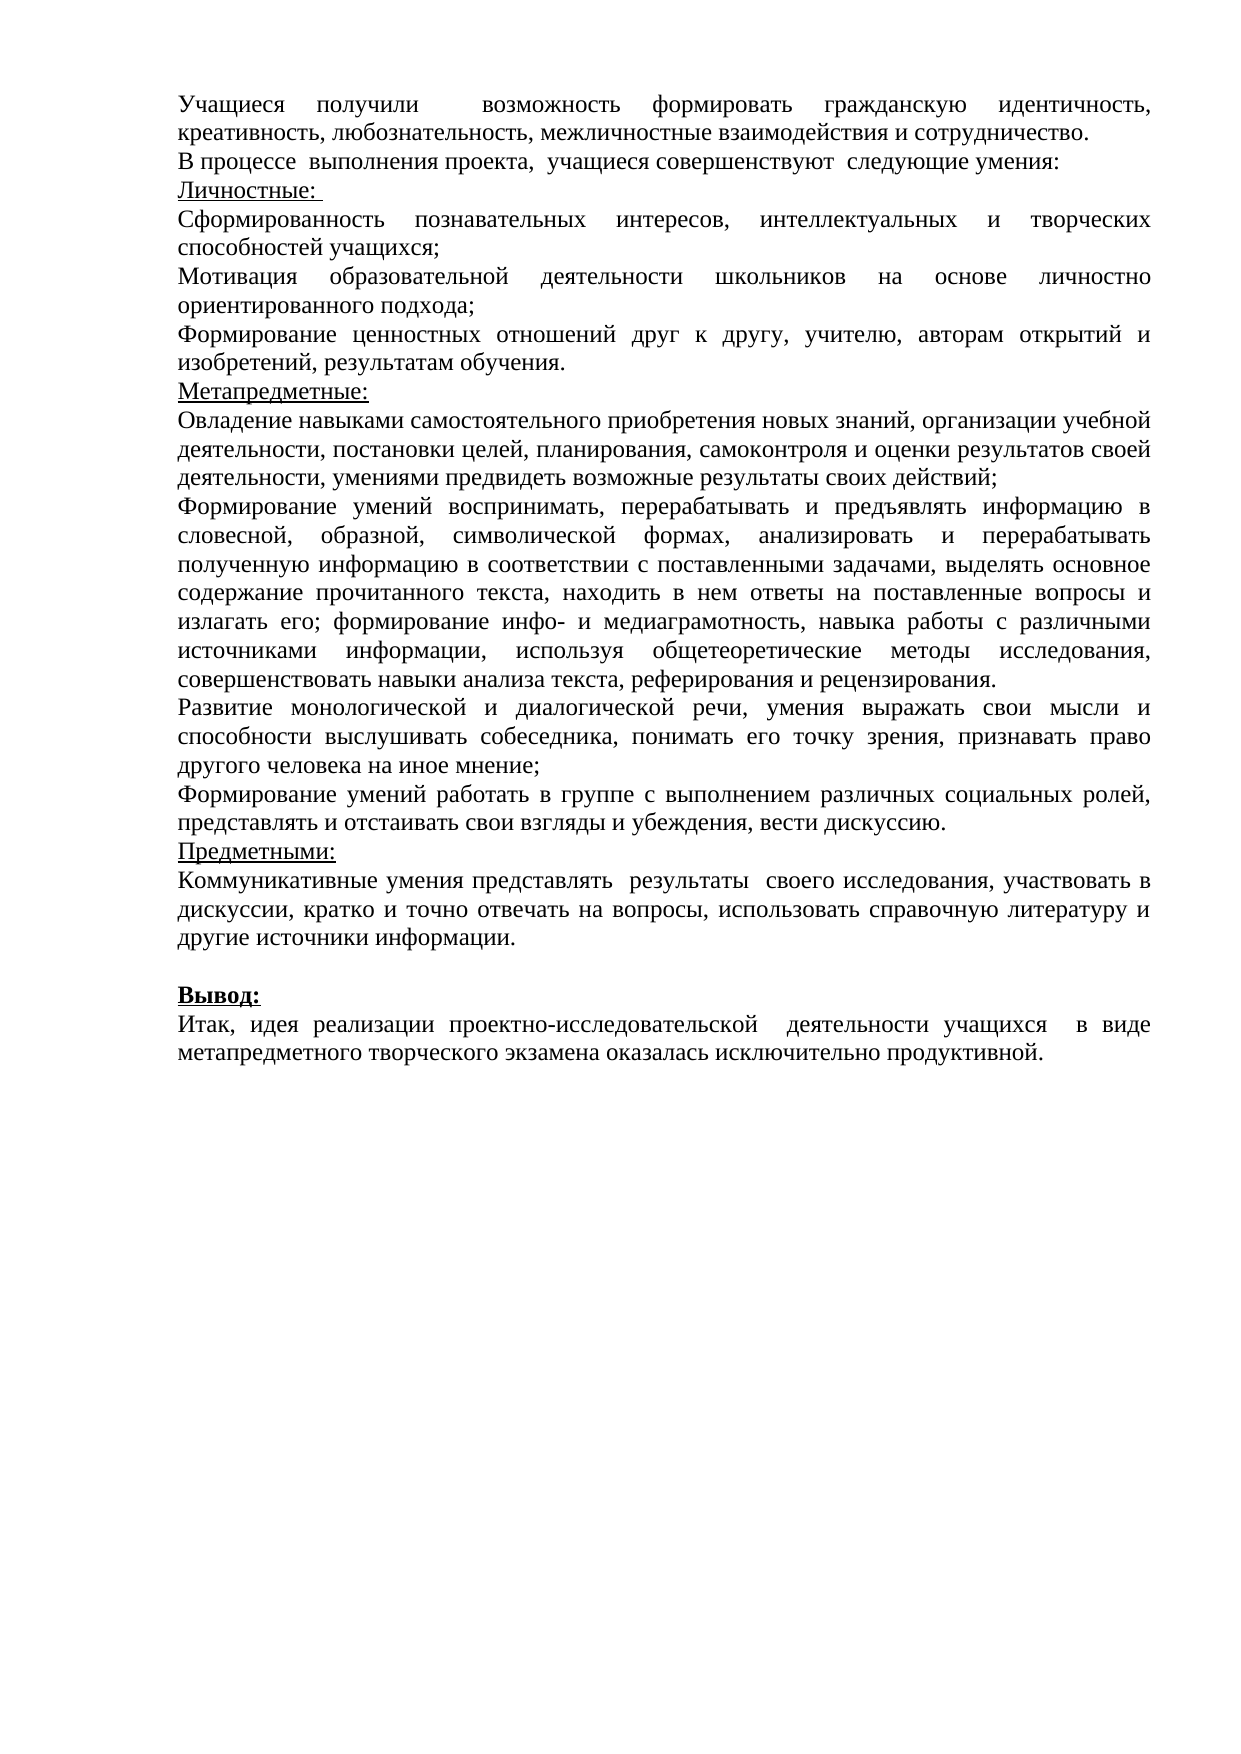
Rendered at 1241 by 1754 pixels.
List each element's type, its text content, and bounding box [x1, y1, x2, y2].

text Итак, идея реализации проектно-исследовательской деятельности учащихся в виде метапредметного творческого экзамена оказалась исключительно продуктивной. [177, 1009, 1152, 1066]
text Личностные: [177, 175, 1152, 204]
text Мотивация образовательной деятельности школьников на основе личностно ориентированного подхода; [177, 261, 1152, 319]
text В процессе выполнения проекта, учащиеся совершенствуют следующие умения: [177, 146, 1152, 175]
text Формирование умений воспринимать, перерабатывать и предъявлять информацию в словесной, образной, символической формах, анализировать и перерабатывать полученную информацию в соответствии с поставленными задачами, выделять основное содержание прочитанного текста, находить в нем ответы на поставленные вопросы и излагать его; формирование инфо- и медиаграмотность, навыка работы с различными источниками информации, используя общетеоретические методы исследования, совершенствовать навыки анализа текста, реферирования и рецензирования. [177, 491, 1152, 692]
text Формирование умений работать в группе с выполнением различных социальных ролей, представлять и отстаивать свои взгляды и убеждения, вести дискуссию. [177, 779, 1152, 836]
text Овладение навыками самостоятельного приобретения новых знаний, организации учебной деятельности, постановки целей, планирования, самоконтроля и оценки результатов своей деятельности, умениями предвидеть возможные результаты своих действий; [177, 405, 1152, 491]
text Метапредметные: [177, 376, 1152, 405]
text Вывод: [177, 980, 1152, 1009]
text Сформированность познавательных интересов, интеллектуальных и творческих способностей учащихся; [177, 204, 1152, 261]
text Коммуникативные умения представлять результаты своего исследования, участвовать в дискуссии, кратко и точно отвечать на вопросы, использовать справочную литературу и другие источники информации. [177, 865, 1152, 951]
text Формирование ценностных отношений друг к другу, учителю, авторам открытий и изобретений, результатам обучения. [177, 319, 1152, 376]
text Развитие монологической и диалогической речи, умения выражать свои мысли и способности выслушивать собеседника, понимать его точку зрения, признавать право другого человека на иное мнение; [177, 692, 1152, 779]
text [177, 89, 1152, 146]
text Предметными: [177, 836, 1152, 865]
